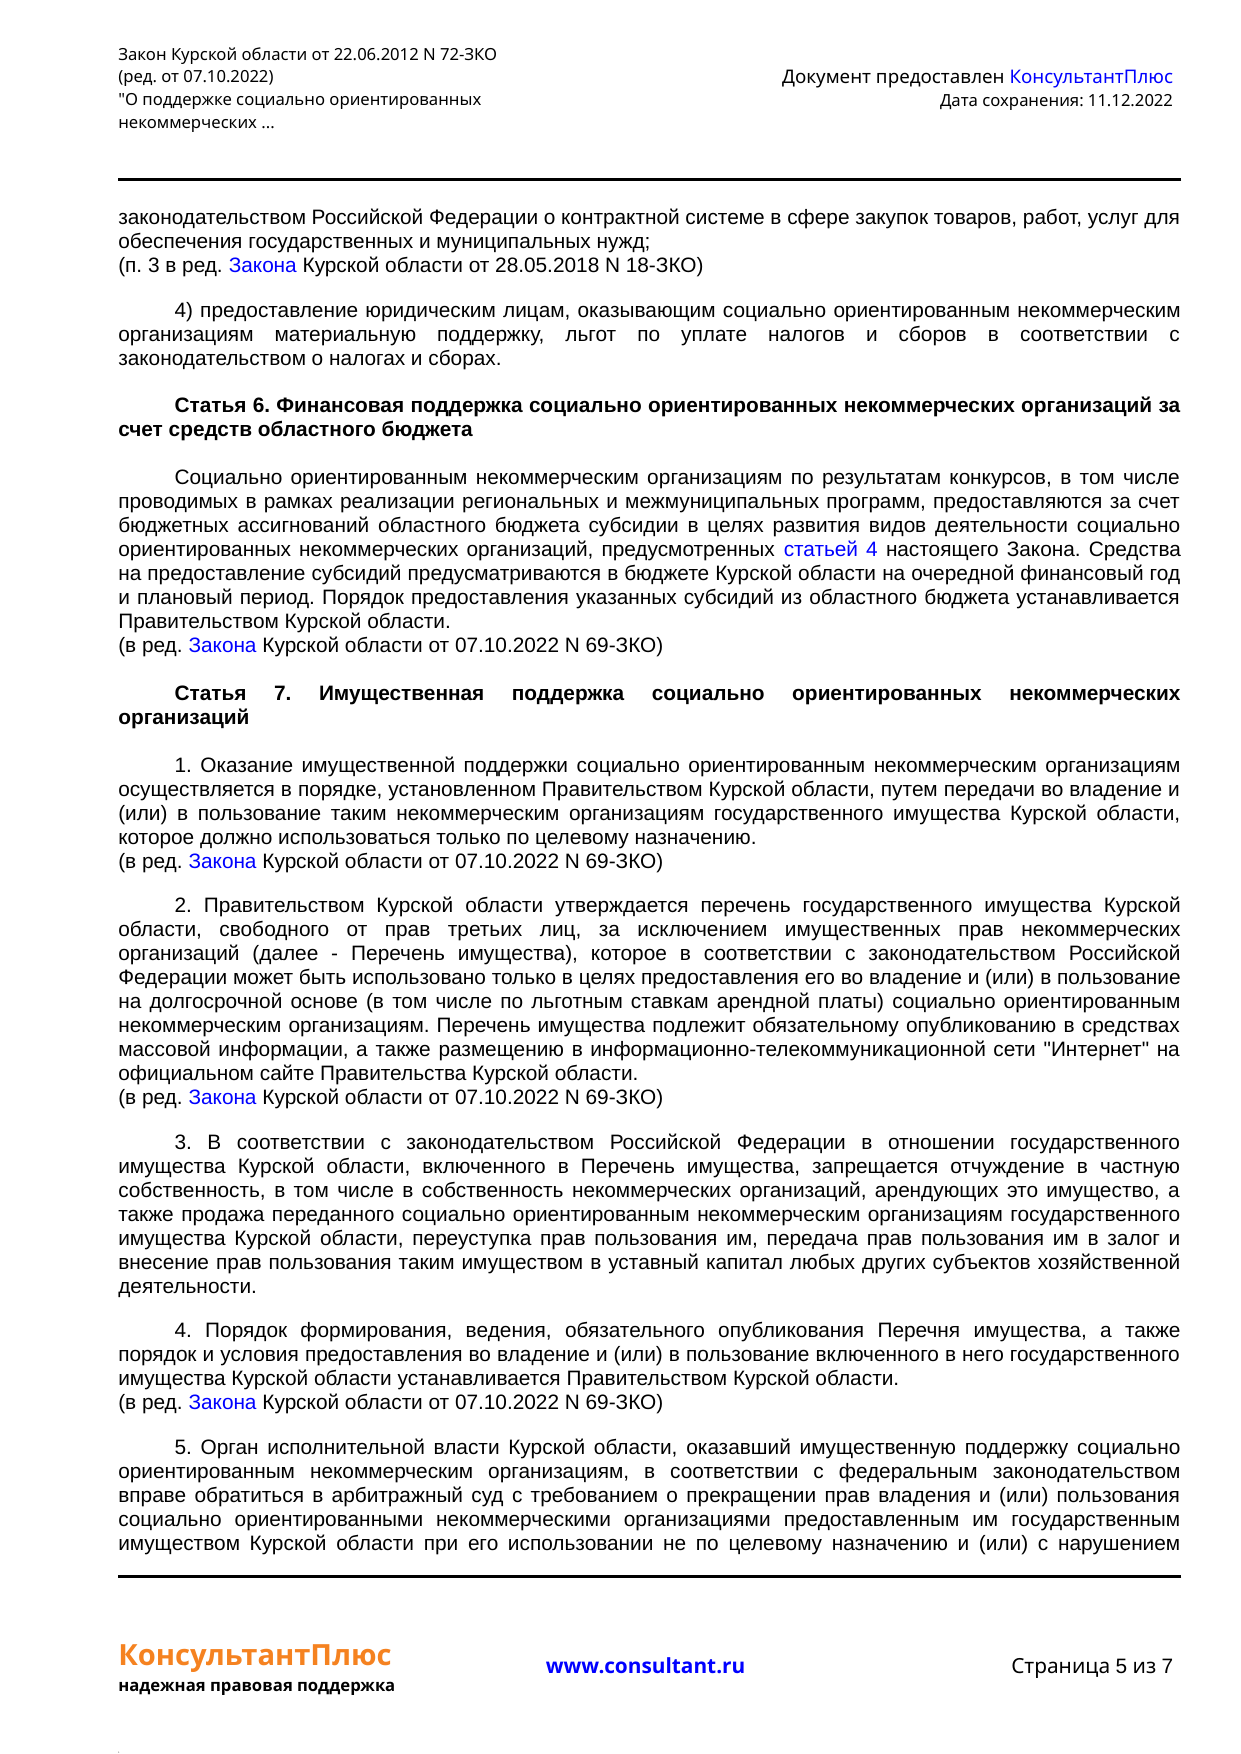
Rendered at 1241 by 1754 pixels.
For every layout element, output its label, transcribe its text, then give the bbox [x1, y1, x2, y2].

title Статья 6. Финансовая поддержка социально ориентированных некоммерческих организаций за счет средств областного бюджета [118, 393, 1181, 441]
text (в ред. Закона Курской области от 07.10.2022 N 69-ЗКО) [118, 1085, 1181, 1109]
text 4) предоставление юридическим лицам, оказывающим социально ориентированным некоммерческим организациям материальную поддержку, льгот по уплате налогов и сборов в соответствии с законодательством о налогах и сборах. [118, 297, 1181, 369]
text (в ред. Закона Курской области от 07.10.2022 N 69-ЗКО) [118, 1390, 1181, 1414]
text 1. Оказание имущественной поддержки социально ориентированным некоммерческим организациям осуществляется в порядке, установленном Правительством Курской области, путем передачи во владение и (или) в пользование таким некоммерческим организациям государственного имущества Курской области, которое должно использоваться только по целевому назначению. [118, 753, 1181, 848]
text 2. Правительством Курской области утверждается перечень государственного имущества Курской области, свободного от прав третьих лиц, за исключением имущественных прав некоммерческих организаций (далее - Перечень имущества), которое в соответствии с законодательством Российской Федерации может быть использовано только в целях предоставления его во владение и (или) в пользование на долгосрочной основе (в том числе по льготным ставкам арендной платы) социально ориентированным некоммерческим организациям. Перечень имущества подлежит обязательному опубликованию в средствах массовой информации, а также размещению в информационно-телекоммуникационной сети "Интернет" на официальном сайте Правительства Курской области. [118, 893, 1181, 1085]
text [118, 205, 1181, 253]
text (п. 3 в ред. Закона Курской области от 28.05.2018 N 18-ЗКО) [118, 253, 1181, 277]
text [118, 1435, 1181, 1555]
text (в ред. Закона Курской области от 07.10.2022 N 69-ЗКО) [118, 633, 1181, 657]
text (в ред. Закона Курской области от 07.10.2022 N 69-ЗКО) [118, 848, 1181, 872]
text 4. Порядок формирования, ведения, обязательного опубликования Перечня имущества, а также порядок и условия предоставления во владение и (или) в пользование включенного в него государственного имущества Курской области устанавливается Правительством Курской области. [118, 1318, 1181, 1390]
text 3. В соответствии с законодательством Российской Федерации в отношении государственного имущества Курской области, включенного в Перечень имущества, запрещается отчуждение в частную собственность, в том числе в собственность некоммерческих организаций, арендующих это имущество, а также продажа переданного социально ориентированным некоммерческим организациям государственного имущества Курской области, переуступка прав пользования им, передача прав пользования им в залог и внесение прав пользования таким имуществом в уставный капитал любых других субъектов хозяйственной деятельности. [118, 1130, 1181, 1297]
text Социально ориентированным некоммерческим организациям по результатам конкурсов, в том числе проводимых в рамках реализации региональных и межмуниципальных программ, предоставляются за счет бюджетных ассигнований областного бюджета субсидии в целях развития видов деятельности социально ориентированных некоммерческих организаций, предусмотренных статьей 4 настоящего Закона. Средства на предоставление субсидий предусматриваются в бюджете Курской области на очередной финансовый год и плановый период. Порядок предоставления указанных субсидий из областного бюджета устанавливается Правительством Курской области. [118, 465, 1181, 633]
title Статья 7. Имущественная поддержка социально ориентированных некоммерческих организаций [118, 681, 1181, 729]
